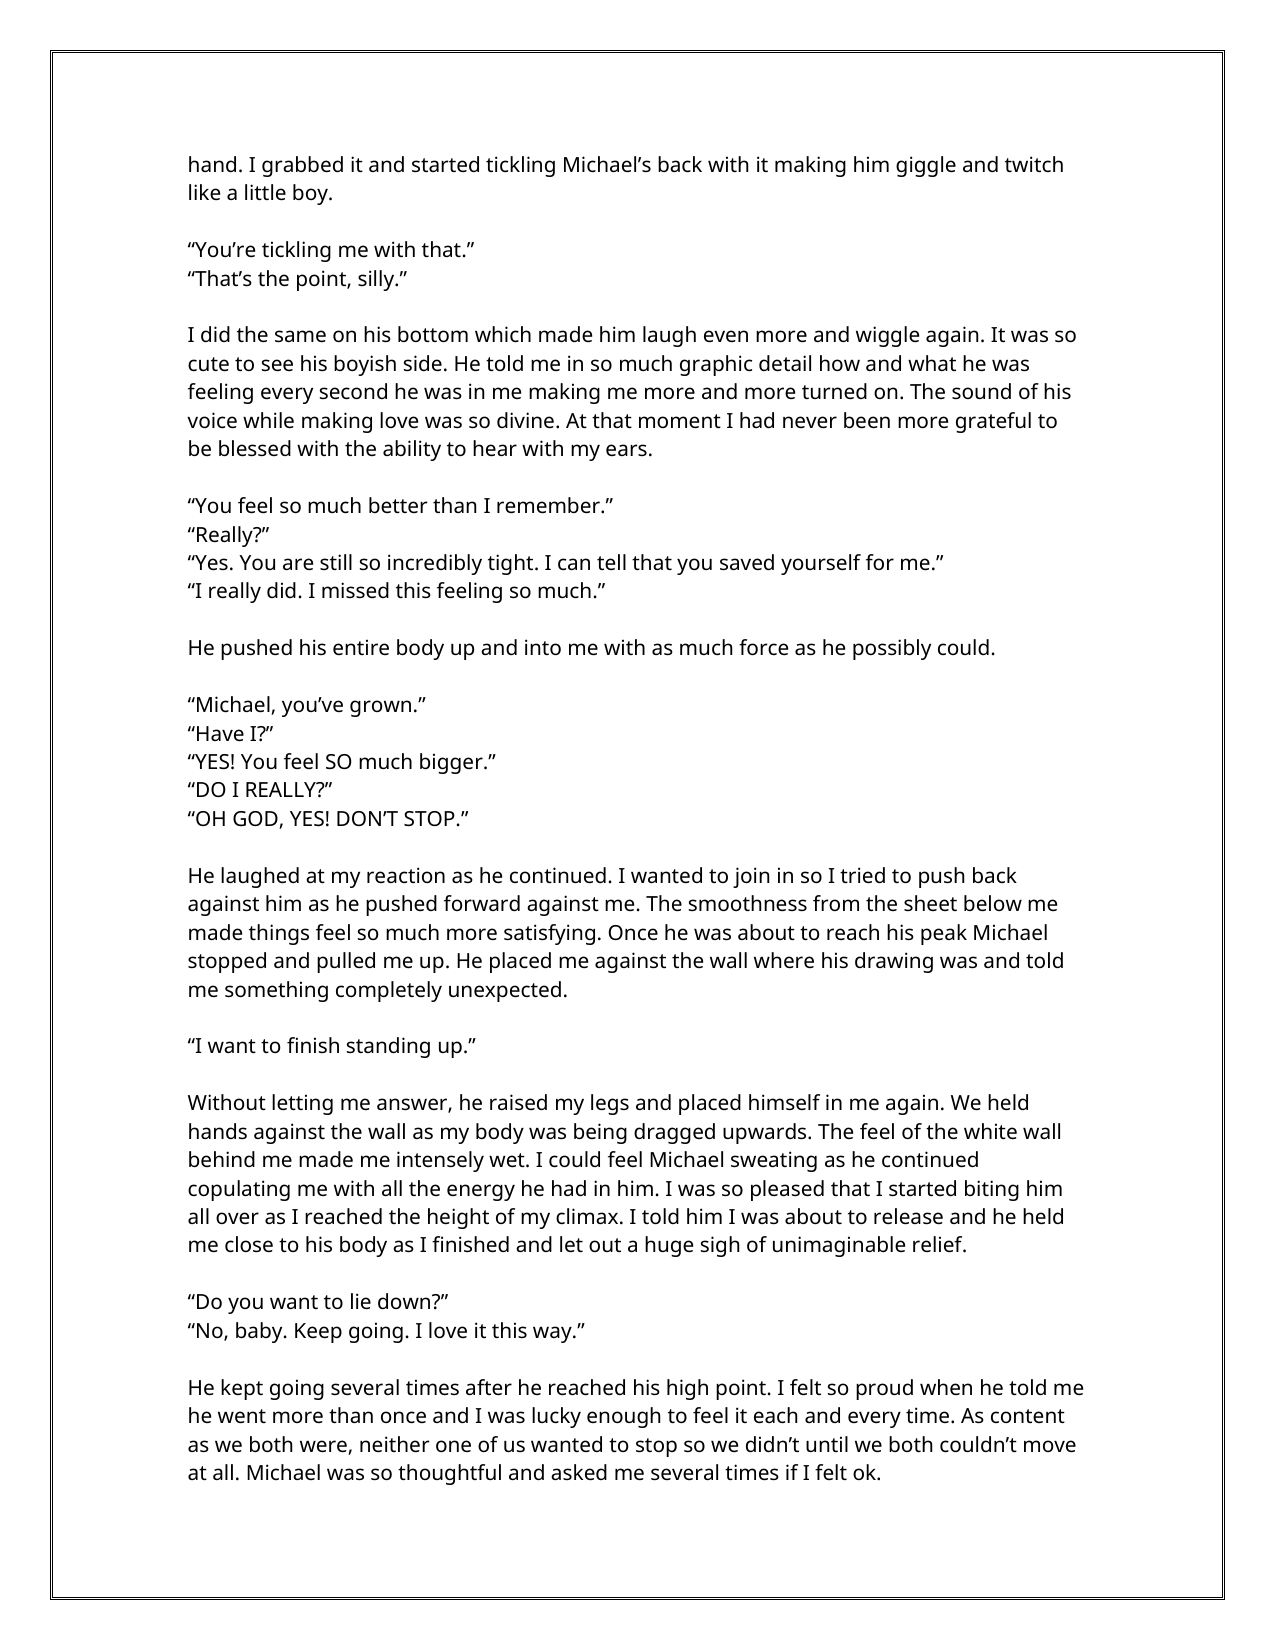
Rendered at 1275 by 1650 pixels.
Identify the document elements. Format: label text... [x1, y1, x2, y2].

text “Really?” “Yes. You are still so incredibly tight. I can tell that you saved yourself for me.” “I really did. I missed this feeling so much.” [187, 520, 1087, 605]
text “You feel so much better than I remember.” [187, 491, 1087, 520]
text Without letting me answer, he raised my legs and placed himself in me again. We held hands against the wall as my body was being dragged upwards. The feel of the white wall behind me made me intensely wet. I could feel Michael sweating as he continued copulating me with all the energy he had in him. I was so pleased that I started biting him all over as I reached the height of my climax. I told him I was about to release and he held me close to his body as I finished and let out a huge sigh of unimaginable relief. [187, 1088, 1087, 1259]
text “OH GOD, YES! DON’T STOP.” [187, 804, 1087, 832]
text “You’re tickling me with that.” “That’s the point, silly.” [187, 235, 1087, 292]
text I did the same on his bottom which made him laugh even more and wiggle again. It was so cute to see his boyish side. He told me in so much graphic detail how and what he was feeling every second he was in me making me more and more turned on. The sound of his voice while making love was so divine. At that moment I had never been more grateful to be blessed with the ability to hear with my ears. [187, 321, 1087, 463]
text “Do you want to lie down?” “No, baby. Keep going. I love it this way.” [187, 1287, 1087, 1344]
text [187, 150, 1087, 207]
text “YES! You feel SO much bigger.” [187, 747, 1087, 776]
text “Michael, you’ve grown.” [187, 690, 1087, 719]
text He pushed his entire body up and into me with as much force as he possibly could. [187, 633, 1087, 662]
text He kept going several times after he reached his high point. I felt so proud when he told me he went more than once and I was lucky enough to feel it each and every time. As content as we both were, neither one of us wanted to stop so we didn’t until we both couldn’t move at all. Michael was so thoughtful and asked me several times if I felt ok. [187, 1373, 1087, 1487]
text “Have I?” [187, 719, 1087, 747]
text “DO I REALLY?” [187, 776, 1087, 804]
text “I want to finish standing up.” [187, 1032, 1087, 1060]
text He laughed at my reaction as he continued. I wanted to join in so I tried to push back against him as he pushed forward against me. The smoothness from the sheet below me made things feel so much more satisfying. Once he was about to reach his peak Michael stopped and pulled me up. He placed me against the wall where his drawing was and told me something completely unexpected. [187, 861, 1087, 1003]
